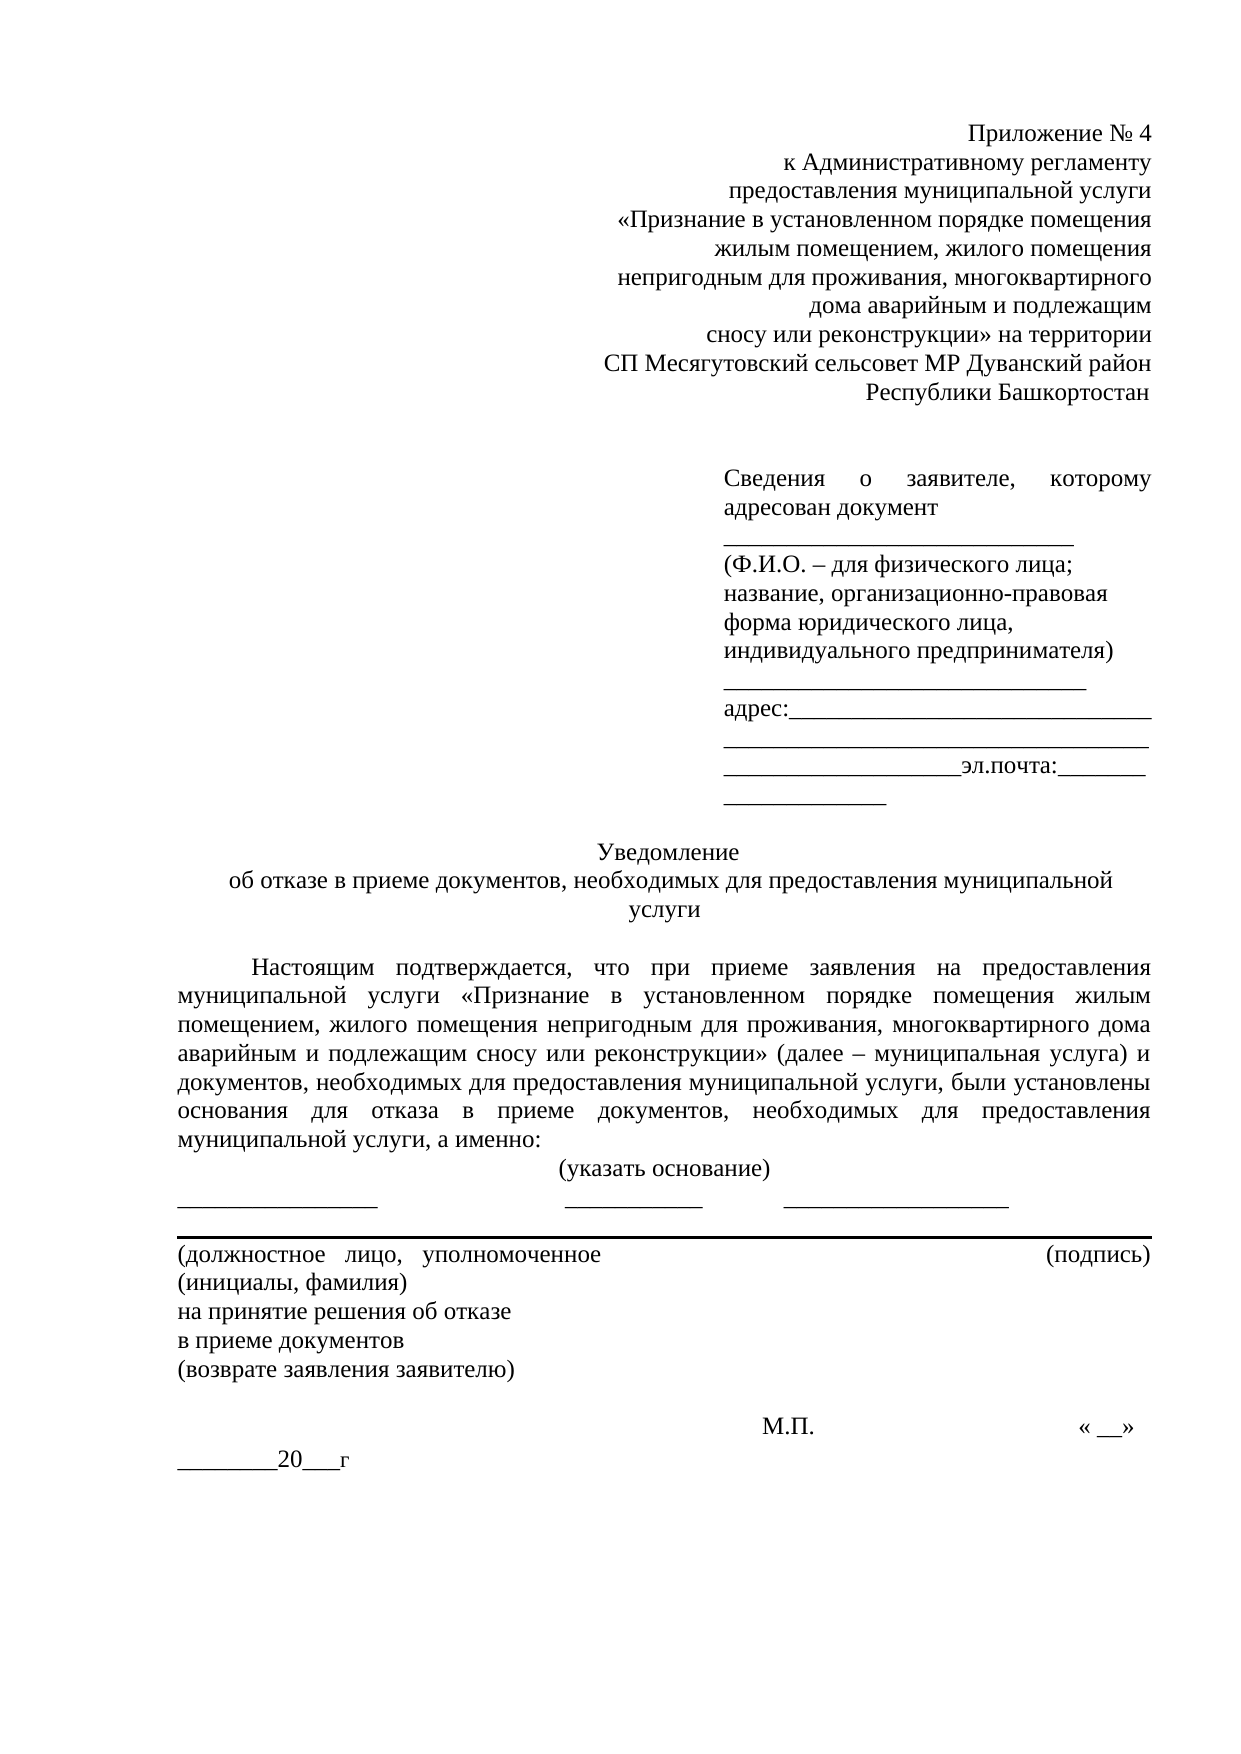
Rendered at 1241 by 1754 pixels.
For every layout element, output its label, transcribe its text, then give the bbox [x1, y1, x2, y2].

text (Ф.И.О. – для физического лица; название, организационно-правовая форма юридического лица, индивидуального предпринимателя) [723, 549, 1152, 664]
text предоставления муниципальной услуги [177, 176, 1152, 204]
text жилым помещением, жилого помещения [177, 233, 1152, 262]
text на принятие решения об отказе [177, 1296, 1152, 1325]
text непригодным для проживания, многоквартирного [177, 262, 1152, 291]
text СП Месягутовский сельсовет МР Дуванский район [177, 348, 1152, 377]
text «Признание в установленном порядке помещения [177, 204, 1152, 233]
text Настоящим подтверждается, что при приеме заявления на предоставления муниципальной услуги «Признание в установленном порядке помещения жилым помещением, жилого помещения непригодным для проживания, многоквартирного дома аварийным и подлежащим сносу или реконструкции» (далее – муниципальная услуга) и документов, необходимых для предоставления муниципальной услуги, были установлены основания для отказа в приеме документов, необходимых для предоставления муниципальной услуги, а именно: [177, 952, 1152, 1153]
text (указать основание) [177, 1153, 1152, 1182]
text об отказе в приеме документов, необходимых для предоставления муниципальной услуги [177, 866, 1152, 923]
text Приложение № 4 [177, 118, 1152, 147]
text адрес:__________________________________________________________________________________эл.почта:____________________ [723, 693, 1152, 808]
text Республики Башкортостан [177, 377, 1152, 406]
text к Административному регламенту [177, 147, 1152, 176]
text М.П. « __» ________20___г [177, 1411, 1152, 1473]
text Уведомление [177, 837, 1152, 866]
text ________________ ___________ __________________ [177, 1182, 1152, 1236]
text дома аварийным и подлежащим [177, 291, 1152, 319]
text (должностное лицо, уполномоченное (подпись) (инициалы, фамилия) [177, 1239, 1152, 1296]
text в приеме документов [177, 1325, 1152, 1354]
text Сведения о заявителе, которому адресован документ [723, 463, 1152, 521]
text _____________________________ [723, 664, 1152, 693]
text (возврате заявления заявителю) [177, 1354, 1152, 1382]
text ____________________________ [723, 521, 1152, 549]
text сносу или реконструкции» на территории [177, 319, 1152, 348]
